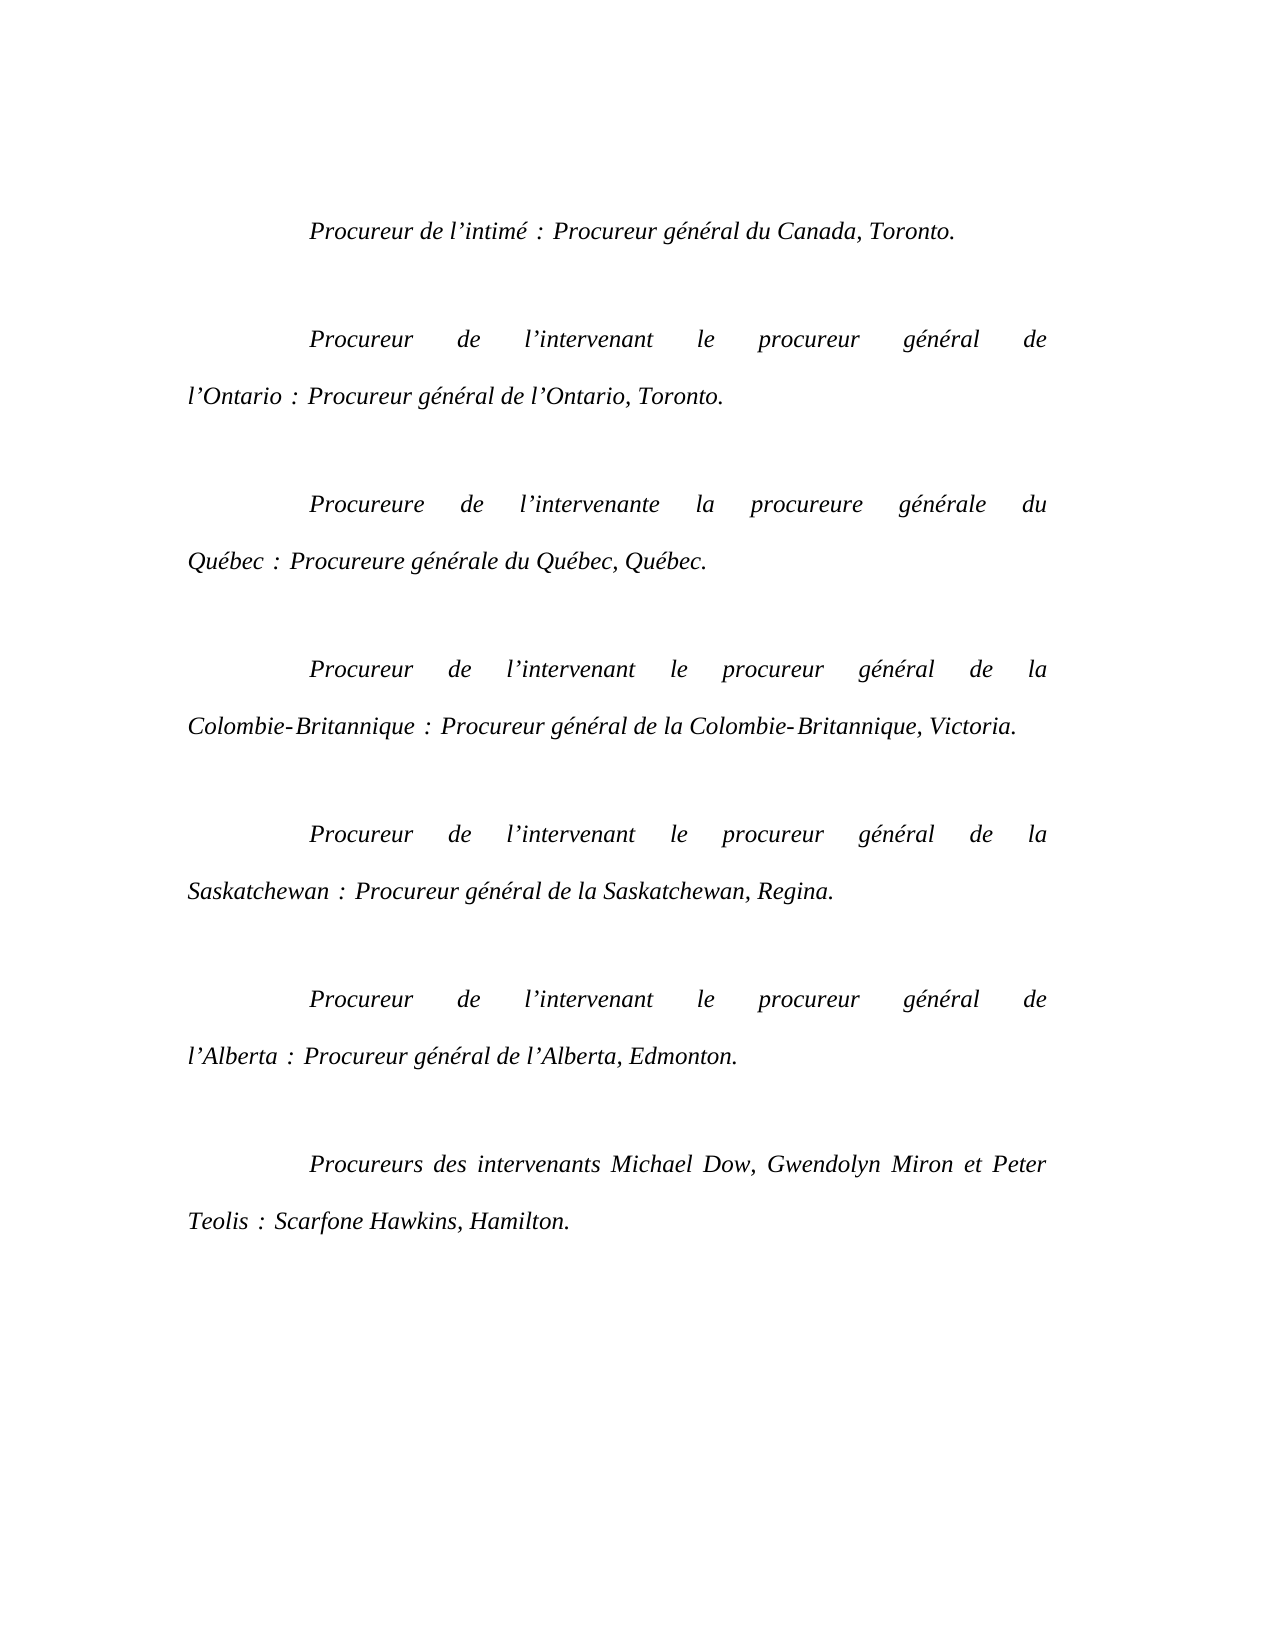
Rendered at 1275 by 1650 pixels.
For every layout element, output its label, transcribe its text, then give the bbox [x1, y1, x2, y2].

text Procureur de l’intervenant le procureur général de l’Ontario : Procureur général de l’Ontario, Toronto. [187, 324, 1050, 410]
text Procureur de l’intervenant le procureur général de la Saskatchewan : Procureur général de la Saskatchewan, Regina. [187, 819, 1050, 905]
text Procureur de l’intervenant le procureur général de l’Alberta : Procureur général de l’Alberta, Edmonton. [187, 984, 1050, 1070]
text Procureur de l’intervenant le procureur général de la Colombie-Britannique : Procureur général de la Colombie-Britannique, Victoria. [187, 654, 1050, 740]
text Procureurs des intervenants Michael Dow, Gwendolyn Miron et Peter Teolis : Scarfone Hawkins, Hamilton. [187, 1149, 1050, 1235]
text Procureure de l’intervenante la procureure générale du Québec : Procureure générale du Québec, Québec. [187, 489, 1050, 575]
text Procureur de l’intimé : Procureur général du Canada, Toronto. [187, 216, 1050, 245]
